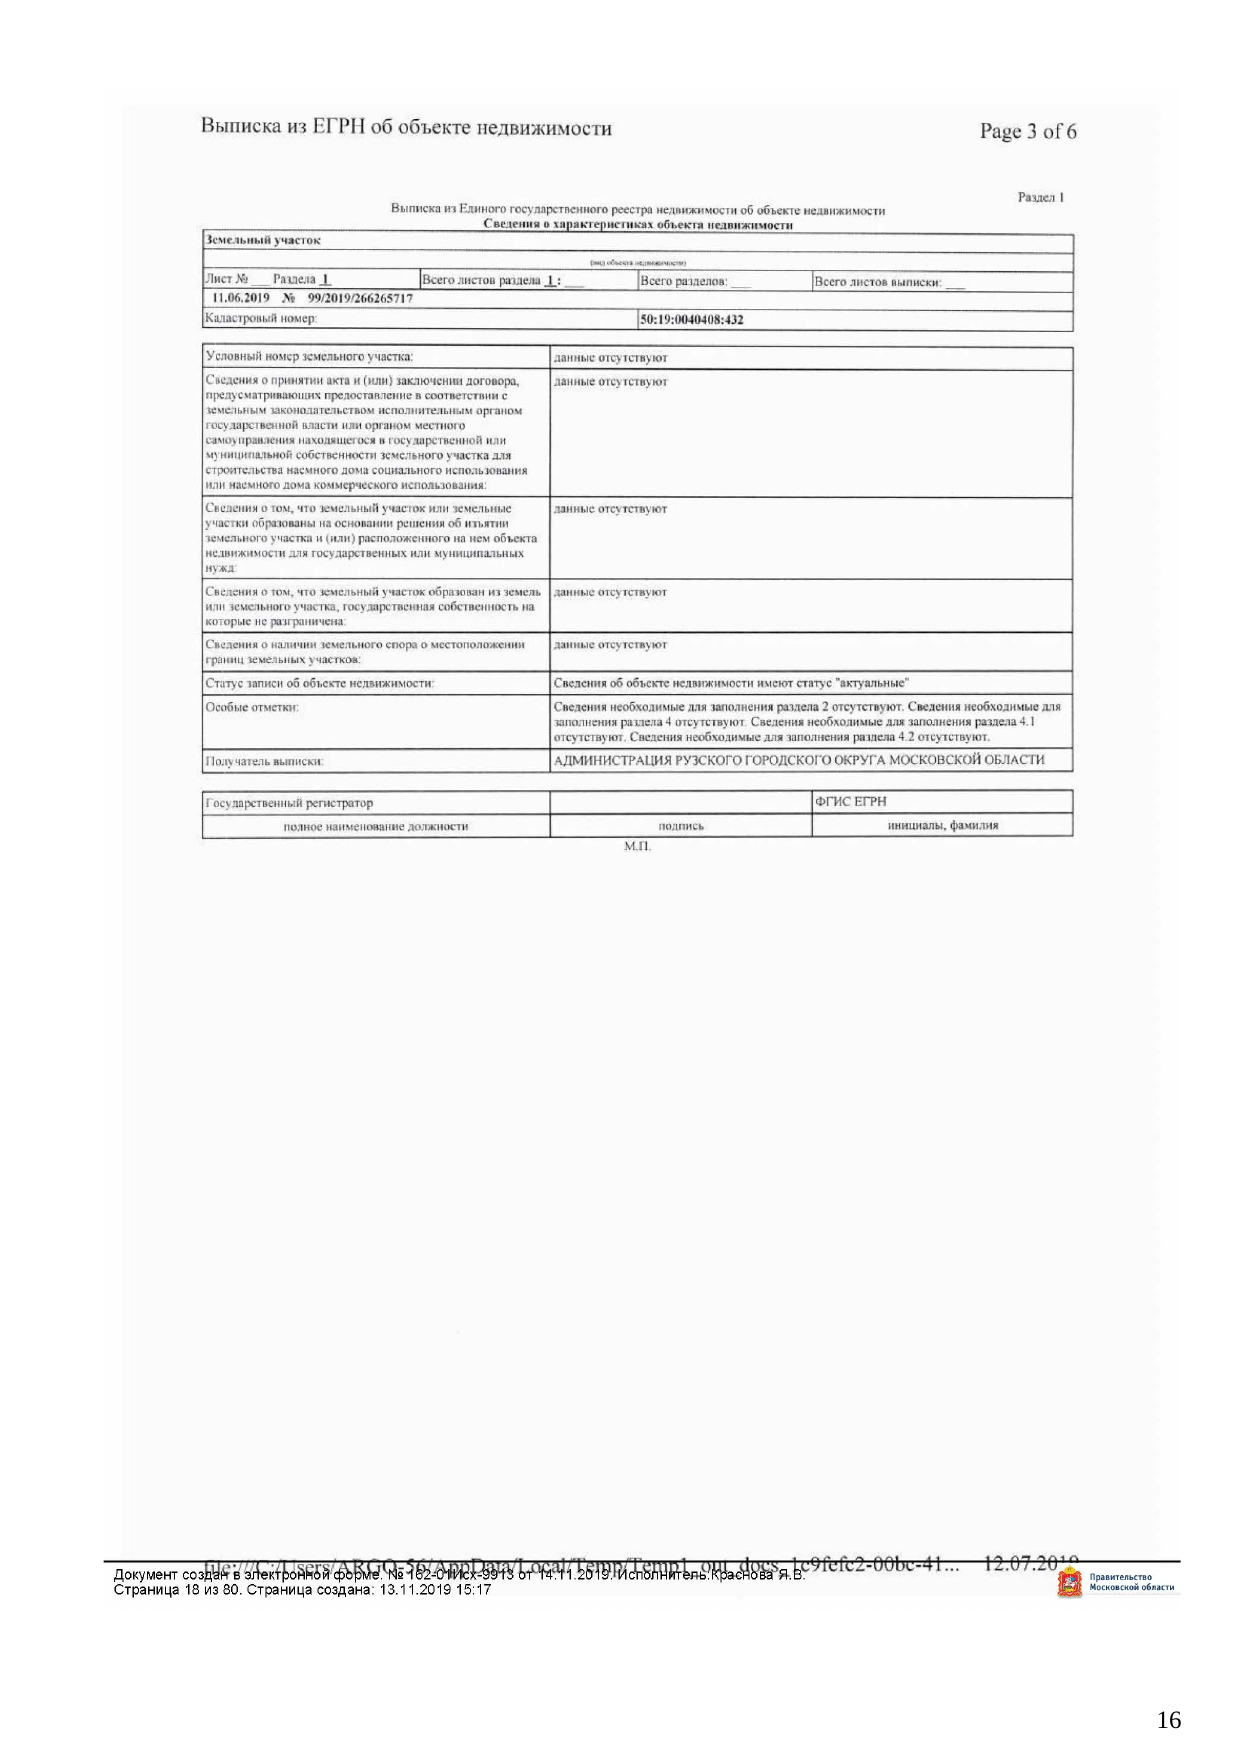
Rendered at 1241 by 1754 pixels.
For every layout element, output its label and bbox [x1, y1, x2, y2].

picture [103, 88, 1181, 1612]
